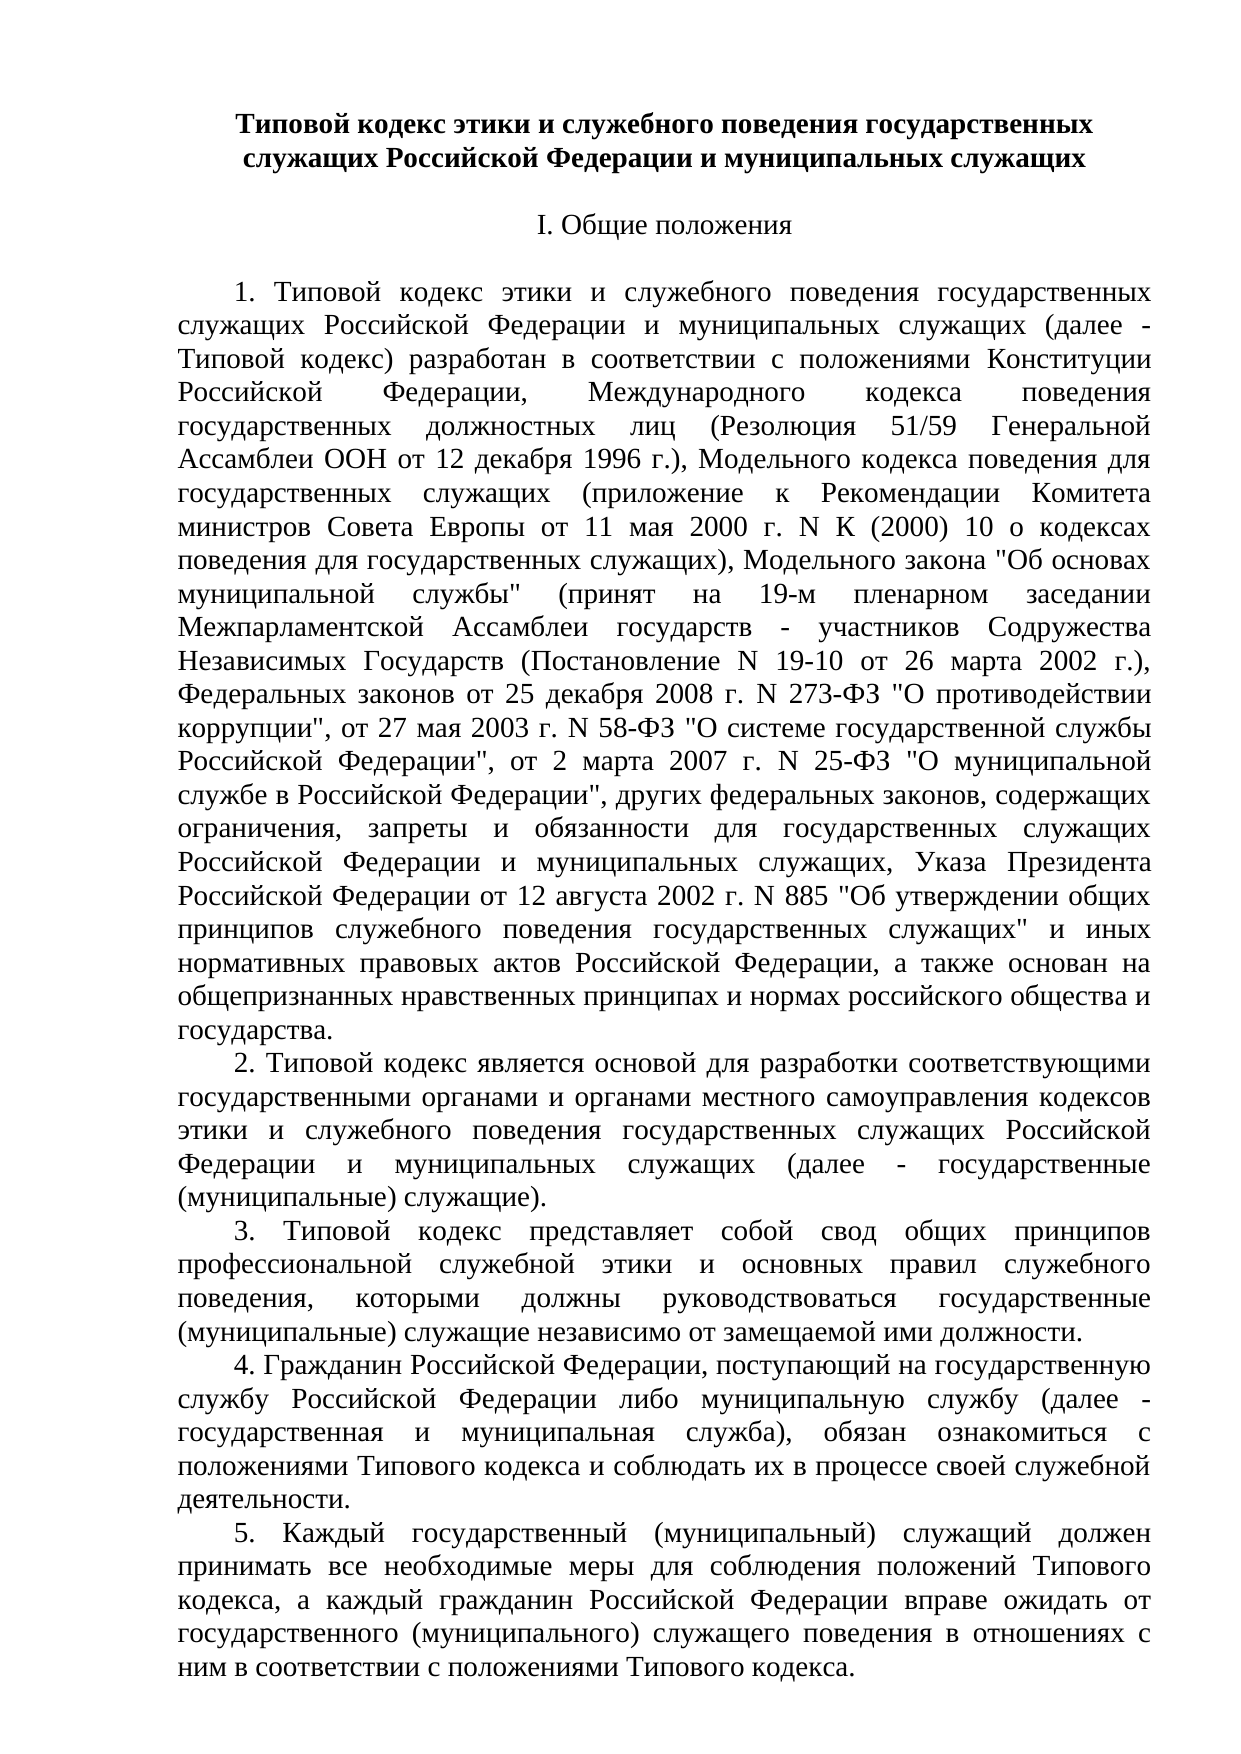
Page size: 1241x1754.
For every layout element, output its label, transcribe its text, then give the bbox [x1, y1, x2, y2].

text 1. Типовой кодекс этики и служебного поведения государственных служащих Российской Федерации и муниципальных служащих (далее - Типовой кодекс) разработан в соответствии с положениями Конституции Российской Федерации, Международного кодекса поведения государственных должностных лиц (Резолюция 51/59 Генеральной Ассамблеи ООН от 12 декабря 1996 г.), Модельного кодекса поведения для государственных служащих (приложение к Рекомендации Комитета министров Совета Европы от 11 мая 2000 г. N К (2000) 10 о кодексах поведения для государственных служащих), Модельного закона "Об основах муниципальной службы" (принят на 19-м пленарном заседании Межпарламентской Ассамблеи государств - участников Содружества Независимых Государств (Постановление N 19-10 от 26 марта 2002 г.), Федеральных законов от 25 декабря 2008 г. N 273-ФЗ "О противодействии коррупции", от 27 мая 2003 г. N 58-ФЗ "О системе государственной службы Российской Федерации", от 2 марта 2007 г. N 25-ФЗ "О муниципальной службе в Российской Федерации", других федеральных законов, содержащих ограничения, запреты и обязанности для государственных служащих Российской Федерации и муниципальных служащих, Указа Президента Российской Федерации от 12 августа 2002 г. N 885 "Об утверждении общих принципов служебного поведения государственных служащих" и иных нормативных правовых актов Российской Федерации, а также основан на общепризнанных нравственных принципах и нормах российского общества и государства. [177, 274, 1152, 1045]
text 2. Типовой кодекс является основой для разработки соответствующими государственными органами и органами местного самоуправления кодексов этики и служебного поведения государственных служащих Российской Федерации и муниципальных служащих (далее - государственные (муниципальные) служащие). [177, 1045, 1152, 1213]
text Типовой кодекс этики и служебного поведения государственных служащих Российской Федерации и муниципальных служащих [177, 106, 1152, 173]
text 3. Типовой кодекс представляет собой свод общих принципов профессиональной служебной этики и основных правил служебного поведения, которыми должны руководствоваться государственные (муниципальные) служащие независимо от замещаемой ими должности. [177, 1213, 1152, 1347]
text 5. Каждый государственный (муниципальный) служащий должен принимать все необходимые меры для соблюдения положений Типового кодекса, а каждый гражданин Российской Федерации вправе ожидать от государственного (муниципального) служащего поведения в отношениях с ним в соответствии с положениями Типового кодекса. [177, 1515, 1152, 1683]
text I. Общие положения [177, 207, 1152, 240]
text 4. Гражданин Российской Федерации, поступающий на государственную службу Российской Федерации либо муниципальную службу (далее - государственная и муниципальная служба), обязан ознакомиться с положениями Типового кодекса и соблюдать их в процессе своей служебной деятельности. [177, 1347, 1152, 1515]
